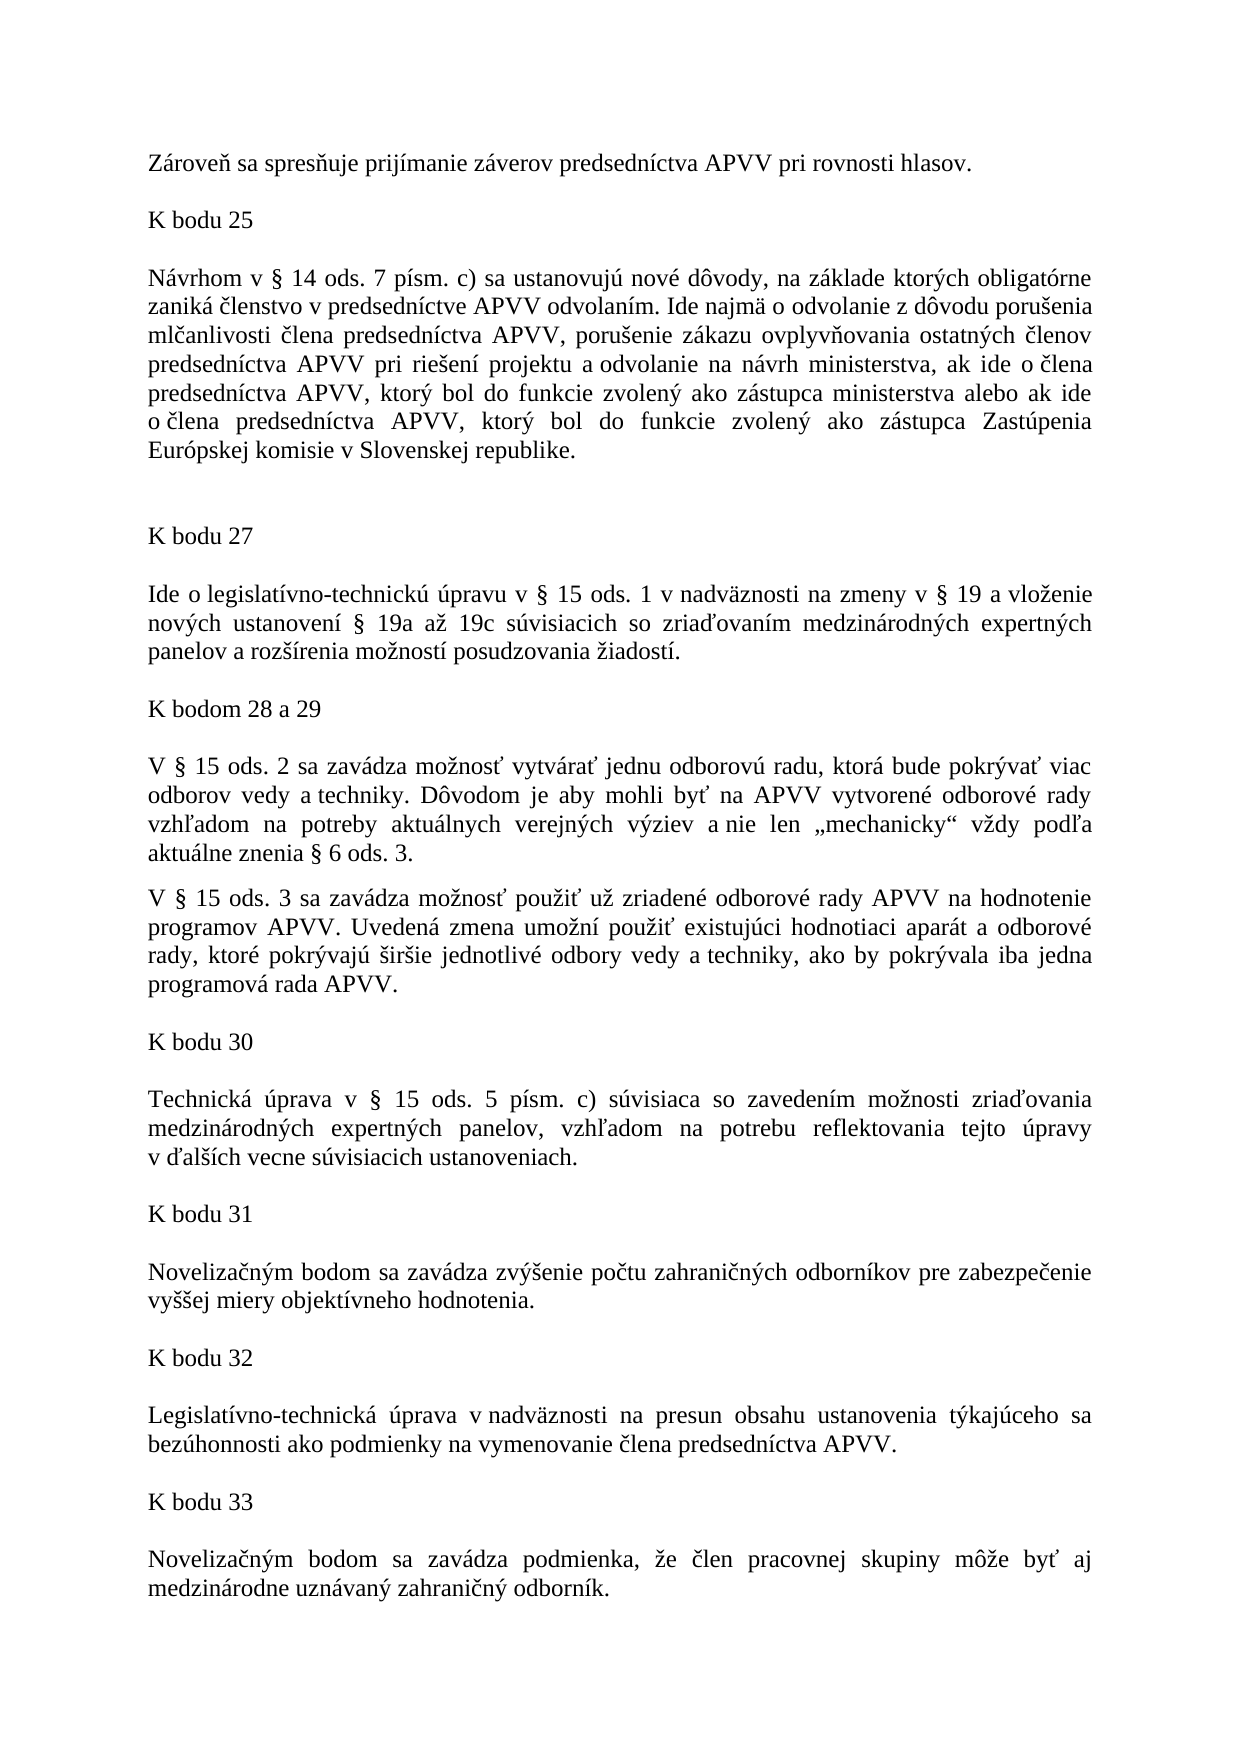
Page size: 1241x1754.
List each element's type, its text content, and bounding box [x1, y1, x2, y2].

text K bodu 33 [148, 1487, 1093, 1516]
text Ide o legislatívno-technickú úpravu v § 15 ods. 1 v nadväznosti na zmeny v § 19 a vloženie nových ustanovení § 19a až 19c súvisiacich so zriaďovaním medzinárodných expertných panelov a rozšírenia možností posudzovania žiadostí. [148, 579, 1093, 665]
text Novelizačným bodom sa zavádza podmienka, že člen pracovnej skupiny môže byť aj medzinárodne uznávaný zahraničný odborník. [148, 1544, 1093, 1602]
text Novelizačným bodom sa zavádza zvýšenie počtu zahraničných odborníkov pre zabezpečenie vyššej miery objektívneho hodnotenia. [148, 1257, 1093, 1314]
text K bodom 28 a 29 [148, 694, 1093, 723]
text V § 15 ods. 3 sa zavádza možnosť použiť už zriadené odborové rady APVV na hodnotenie programov APVV. Uvedená zmena umožní použiť existujúci hodnotiaci aparát a odborové rady, ktoré pokrývajú širšie jednotlivé odbory vedy a techniky, ako by pokrývala iba jedna programová rada APVV. [148, 883, 1093, 998]
text Návrhom v § 14 ods. 7 písm. c) sa ustanovujú nové dôvody, na základe ktorých obligatórne zaniká členstvo v predsedníctve APVV odvolaním. Ide najmä o odvolanie z dôvodu porušenia mlčanlivosti člena predsedníctva APVV, porušenie zákazu ovplyvňovania ostatných členov predsedníctva APVV pri riešení projektu a odvolanie na návrh ministerstva, ak ide o člena predsedníctva APVV, ktorý bol do funkcie zvolený ako zástupca ministerstva alebo ak ide o člena predsedníctva APVV, ktorý bol do funkcie zvolený ako zástupca Zastúpenia Európskej komisie v Slovenskej republike. [148, 263, 1093, 464]
text K bodu 25 [148, 205, 1093, 234]
text K bodu 32 [148, 1343, 1093, 1372]
text K bodu 30 [148, 1027, 1093, 1056]
text Technická úprava v § 15 ods. 5 písm. c) súvisiaca so zavedením možnosti zriaďovania medzinárodných expertných panelov, vzhľadom na potrebu reflektovania tejto úpravy v ďalších vecne súvisiacich ustanoveniach. [148, 1084, 1093, 1171]
text V § 15 ods. 2 sa zavádza možnosť vytvárať jednu odborovú radu, ktorá bude pokrývať viac odborov vedy a techniky. Dôvodom je aby mohli byť na APVV vytvorené odborové rady vzhľadom na potreby aktuálnych verejných výziev a nie len „mechanicky“ vždy podľa aktuálne znenia § 6 ods. 3. [148, 751, 1093, 866]
text K bodu 27 [148, 521, 1093, 550]
text K bodu 31 [148, 1199, 1093, 1228]
text Legislatívno-technická úprava v nadväznosti na presun obsahu ustanovenia týkajúceho sa bezúhonnosti ako podmienky na vymenovanie člena predsedníctva APVV. [148, 1401, 1093, 1458]
text Zároveň sa spresňuje prijímanie záverov predsedníctva APVV pri rovnosti hlasov. [148, 148, 1093, 176]
